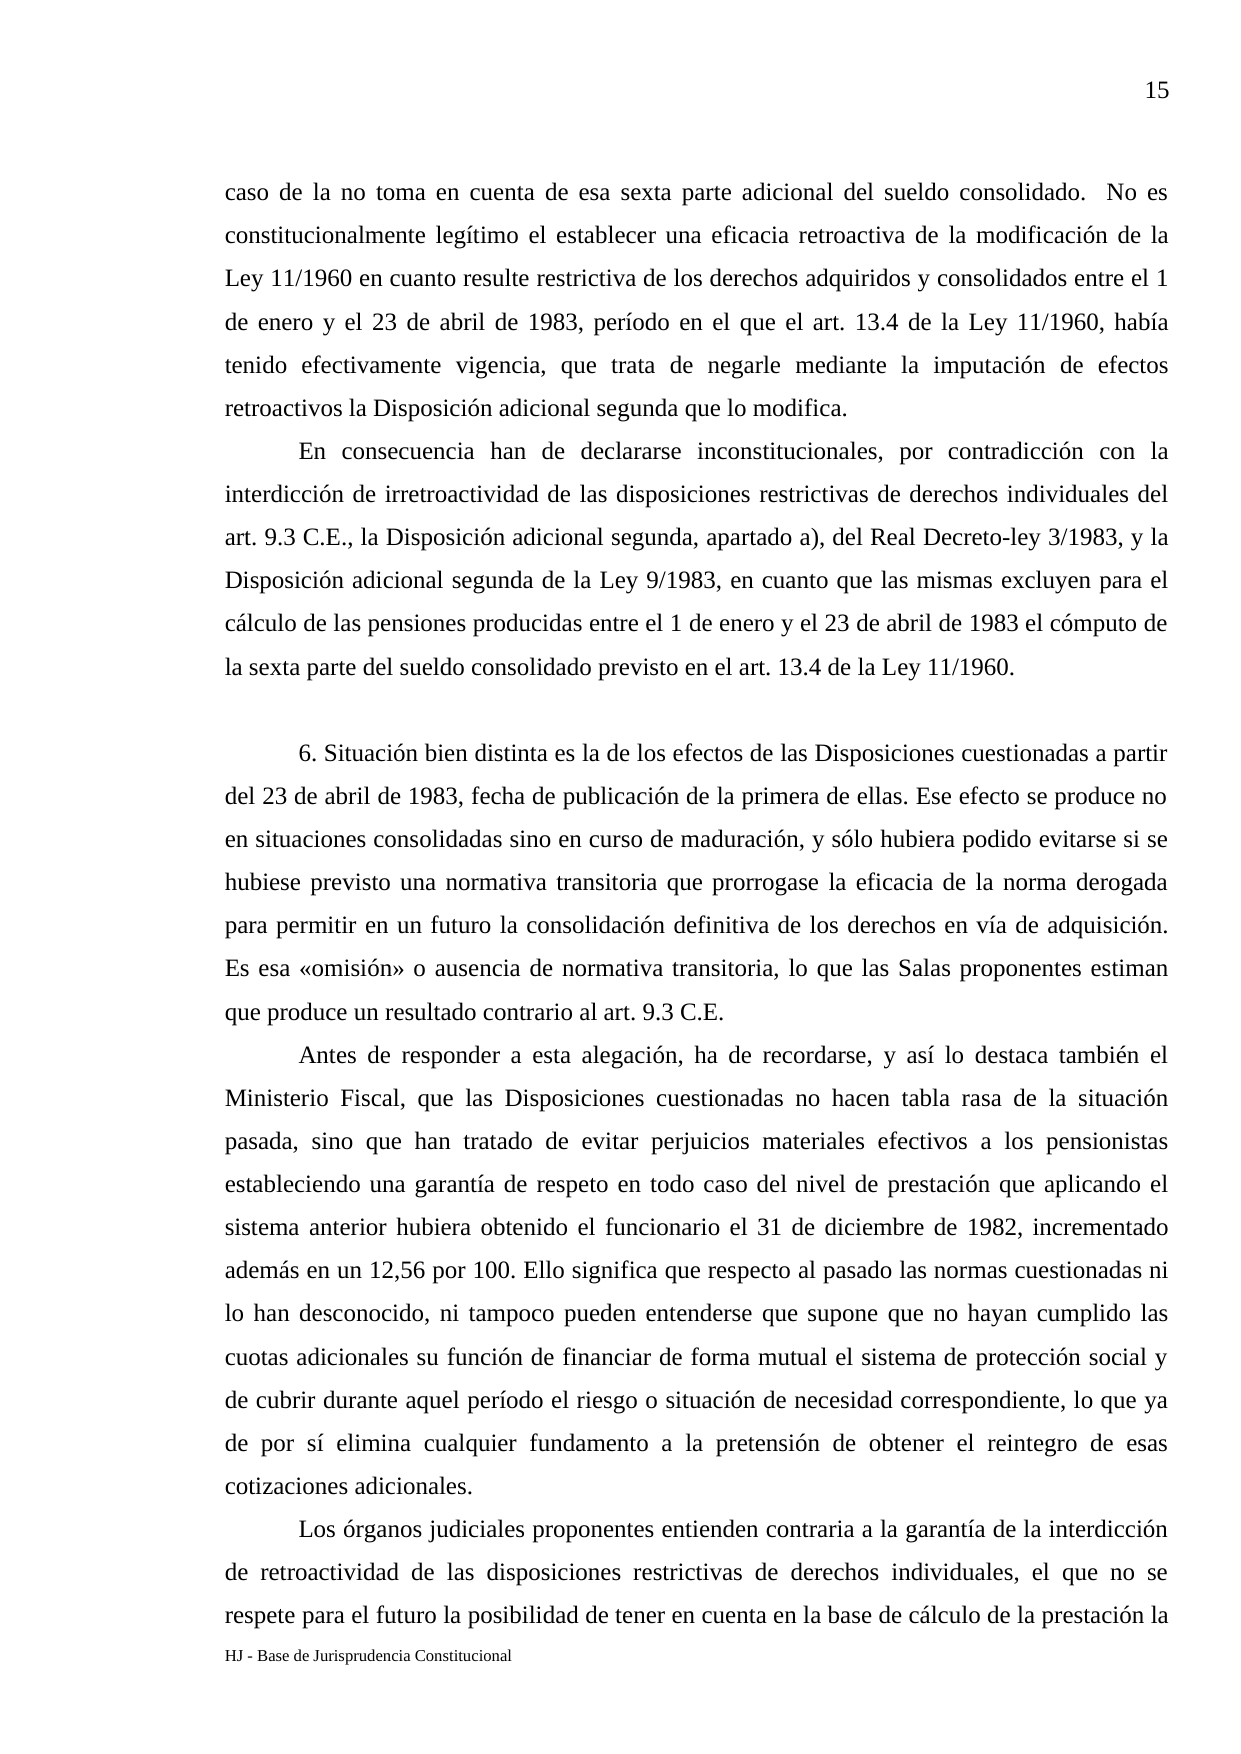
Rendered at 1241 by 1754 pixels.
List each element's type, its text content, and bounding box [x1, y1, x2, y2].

text 6. Situación bien distinta es la de los efectos de las Disposiciones cuestionadas a partir del 23 de abril de 1983, fecha de publicación de la primera de ellas. Ese efecto se produce no en situaciones consolidadas sino en curso de maduración, y sólo hubiera podido evitarse si se hubiese previsto una normativa transitoria que prorrogase la eficacia de la norma derogada para permitir en un futuro la consolidación definitiva de los derechos en vía de adquisición. Es esa «omisión» o ausencia de normativa transitoria, lo que las Salas proponentes estiman que produce un resultado contrario al art. 9.3 C.E. [224, 738, 1169, 1025]
text Antes de responder a esta alegación, ha de recordarse, y así lo destaca también el Ministerio Fiscal, que las Disposiciones cuestionadas no hacen tabla rasa de la situación pasada, sino que han tratado de evitar perjuicios materiales efectivos a los pensionistas estableciendo una garantía de respeto en todo caso del nivel de prestación que aplicando el sistema anterior hubiera obtenido el funcionario el 31 de diciembre de 1982, incrementado además en un 12,56 por 100. Ello significa que respecto al pasado las normas cuestionadas ni lo han desconocido, ni tampoco pueden entenderse que supone que no hayan cumplido las cuotas adicionales su función de financiar de forma mutual el sistema de protección social y de cubrir durante aquel período el riesgo o situación de necesidad correspondiente, lo que ya de por sí elimina cualquier fundamento a la pretensión de obtener el reintegro de esas cotizaciones adicionales. [224, 1040, 1169, 1500]
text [224, 177, 1169, 422]
text En consecuencia han de declararse inconstitucionales, por contradicción con la interdicción de irretroactividad de las disposiciones restrictivas de derechos individuales del art. 9.3 C.E., la Disposición adicional segunda, apartado a), del Real Decreto-ley 3/1983, y la Disposición adicional segunda de la Ley 9/1983, en cuanto que las mismas excluyen para el cálculo de las pensiones producidas entre el 1 de enero y el 23 de abril de 1983 el cómputo de la sexta parte del sueldo consolidado previsto en el art. 13.4 de la Ley 11/1960. [224, 436, 1169, 680]
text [224, 1514, 1169, 1629]
